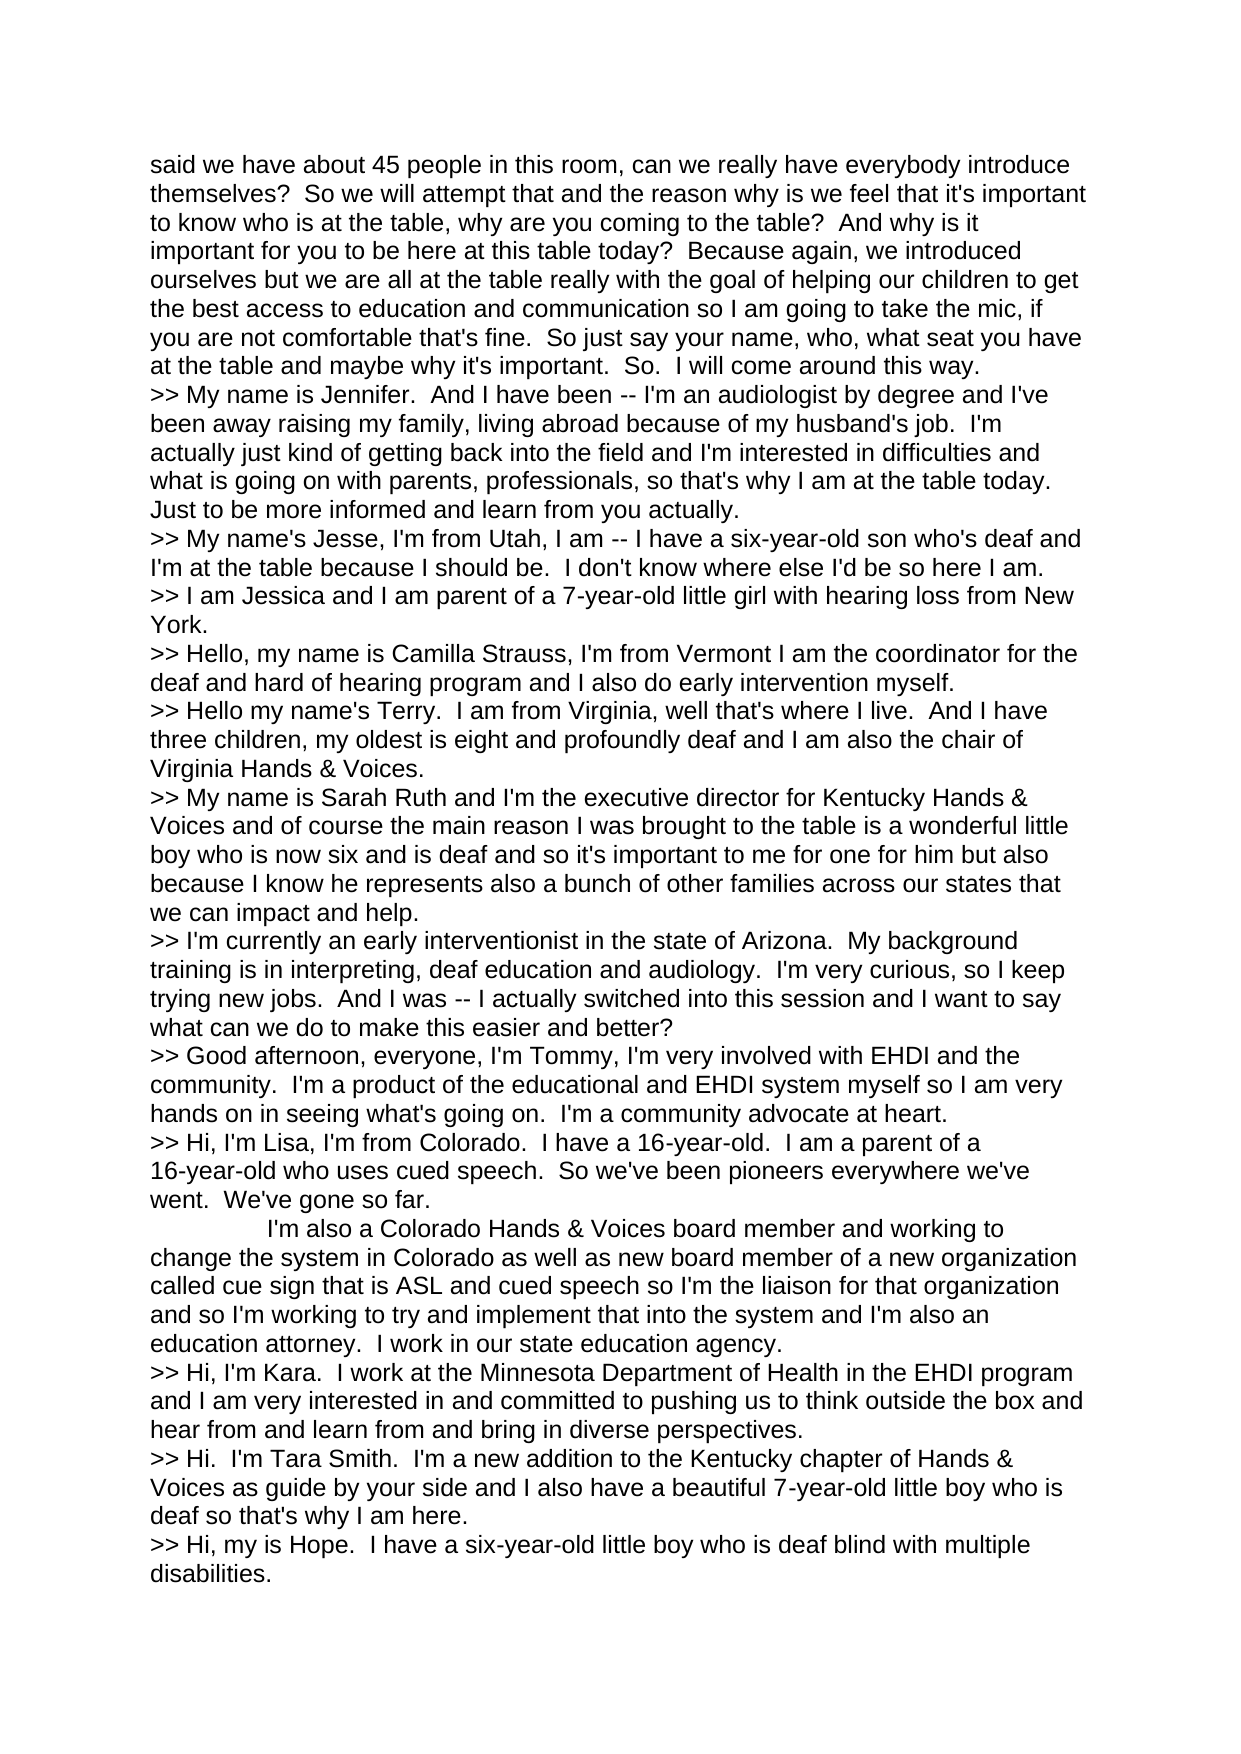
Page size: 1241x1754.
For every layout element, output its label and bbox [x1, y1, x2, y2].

text [150, 1214, 1090, 1587]
text [150, 150, 1090, 1214]
